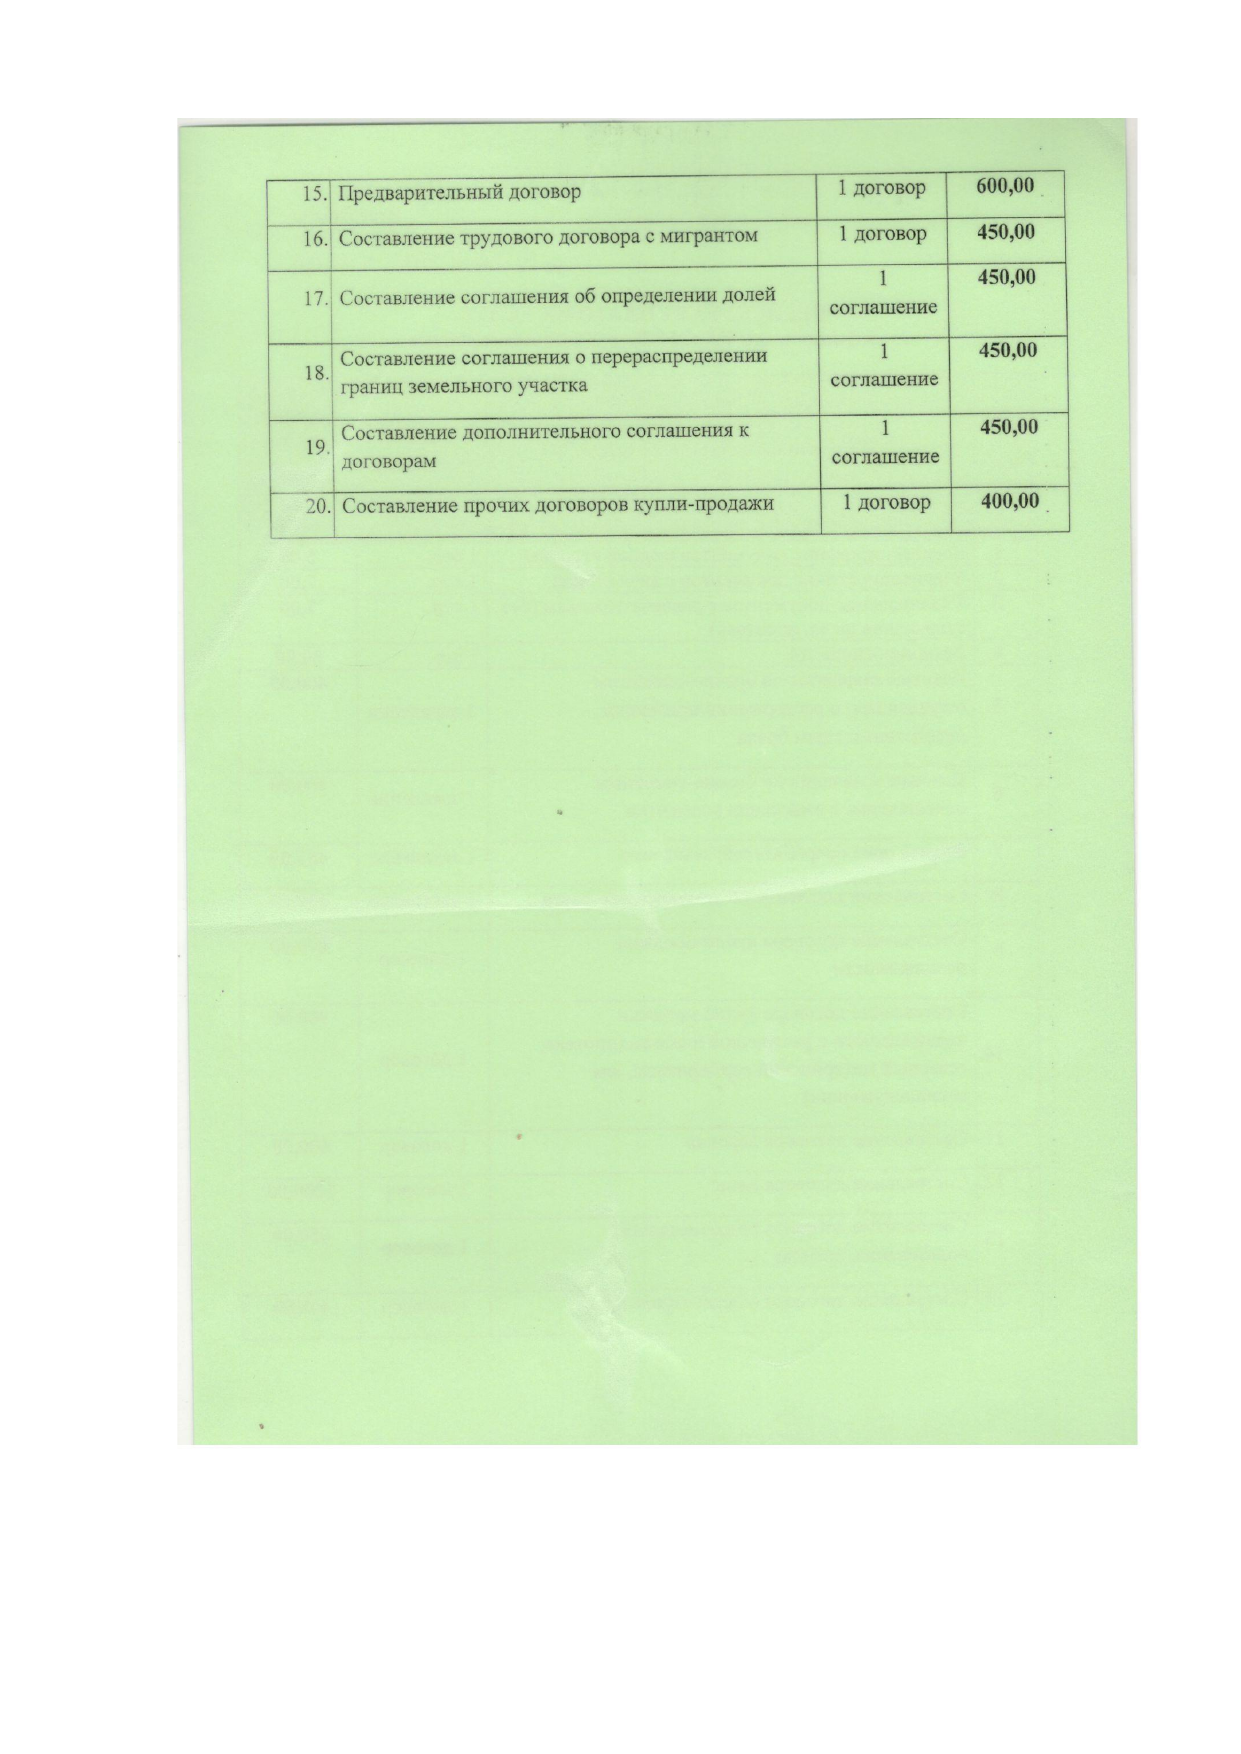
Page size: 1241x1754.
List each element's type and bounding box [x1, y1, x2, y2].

picture [177, 118, 1152, 1459]
